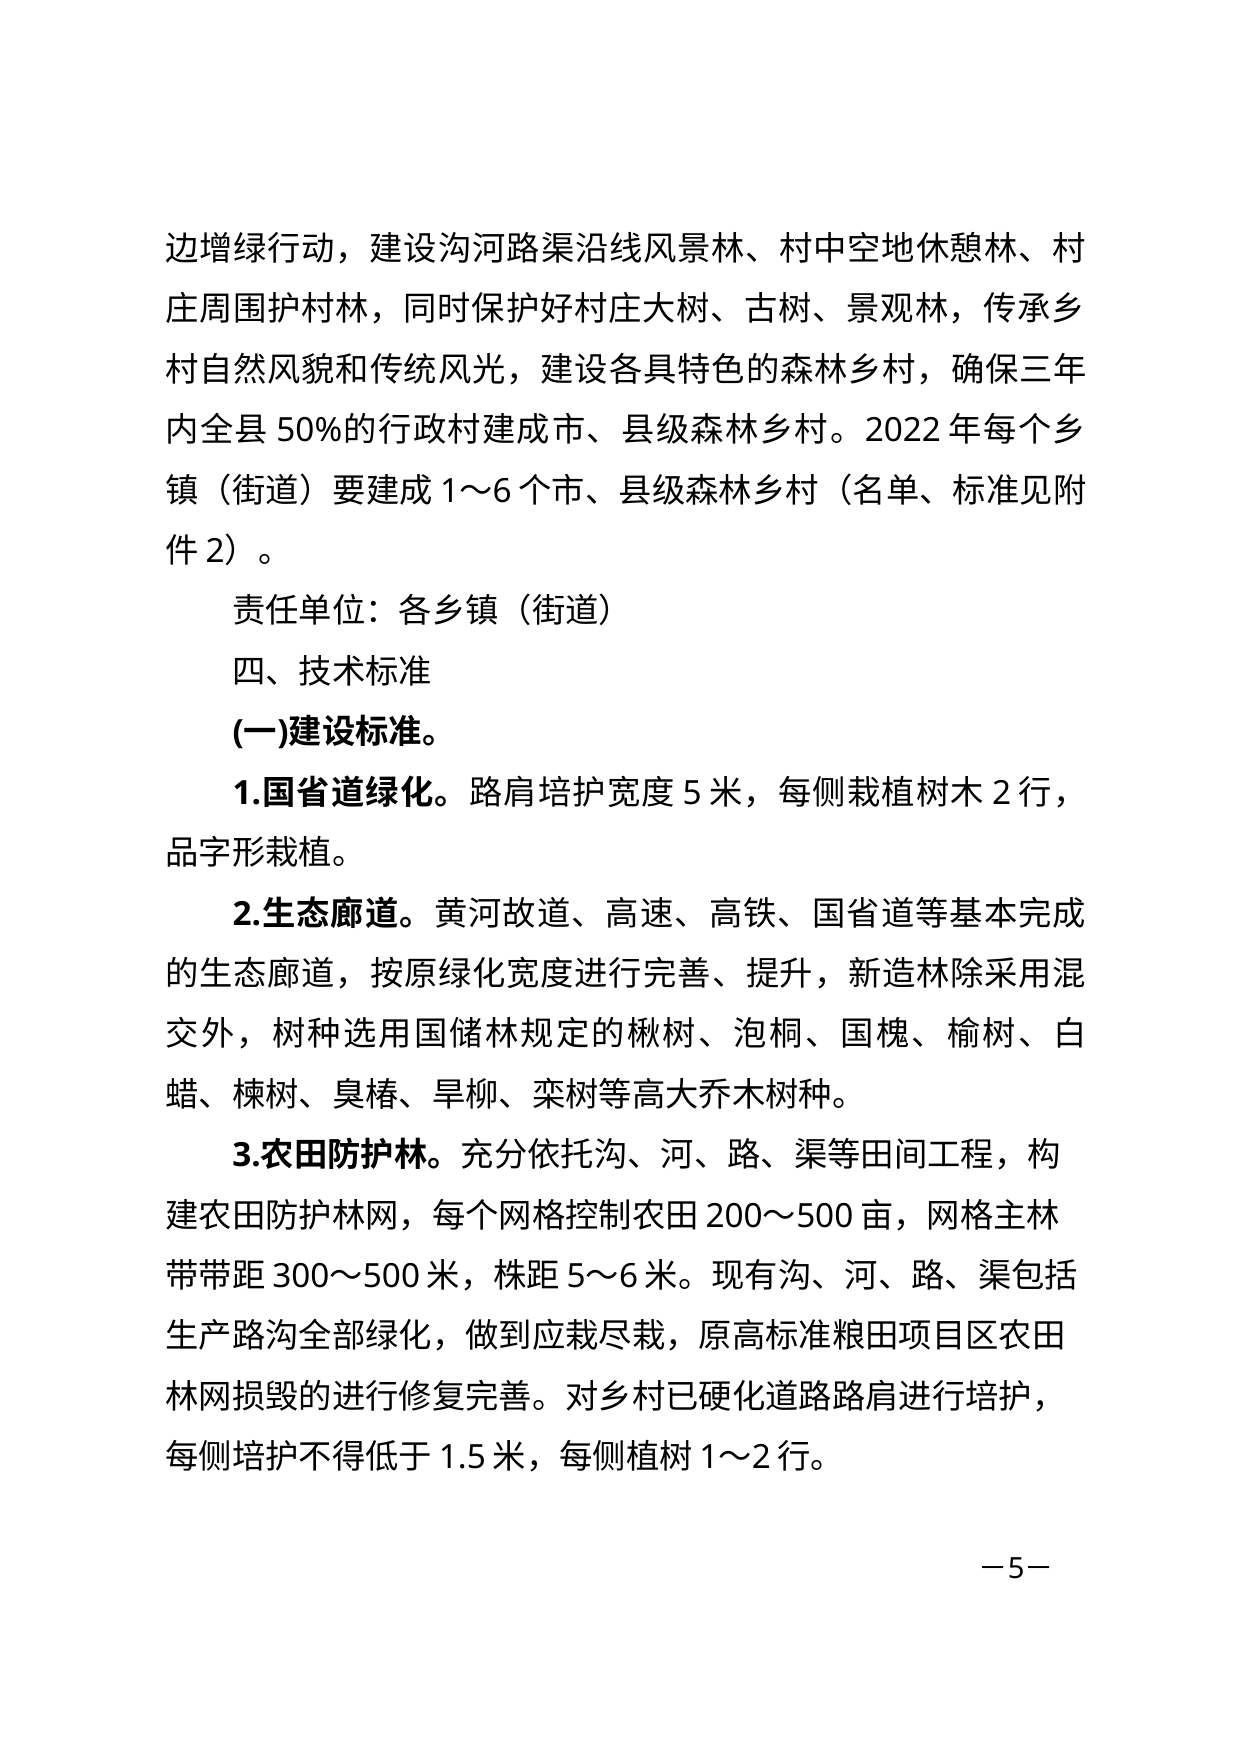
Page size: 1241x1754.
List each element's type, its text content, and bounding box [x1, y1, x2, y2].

text 2.生态廊道。黄河故道、高速、高铁、国省道等基本完成的生态廊道，按原绿化宽度进行完善、提升，新造林除采用混交外，树种选用国储林规定的楸树、泡桐、国槐、榆树、白蜡、楝树、臭椿、旱柳、栾树等高大乔木树种。 [165, 877, 1087, 1118]
text 四、技术标准 [165, 635, 1087, 695]
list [165, 212, 1087, 574]
list 责任单位：各乡镇（街道） [165, 574, 1087, 635]
text (一)建设标准。 [165, 695, 1087, 756]
text 1.国省道绿化。路肩培护宽度5米，每侧栽植树木2行，品字形栽植。 [165, 756, 1087, 877]
text 3.农田防护林。充分依托沟、河、路、渠等田间工程，构建农田防护林网，每个网格控制农田200～500亩，网格主林带带距300～500米，株距5～6米。现有沟、河、路、渠包括生产路沟全部绿化，做到应栽尽栽，原高标准粮田项目区农田林网损毁的进行修复完善。对乡村已硬化道路路肩进行培护，每侧培护不得低于1.5米，每侧植树1～2行。 [165, 1118, 1087, 1481]
